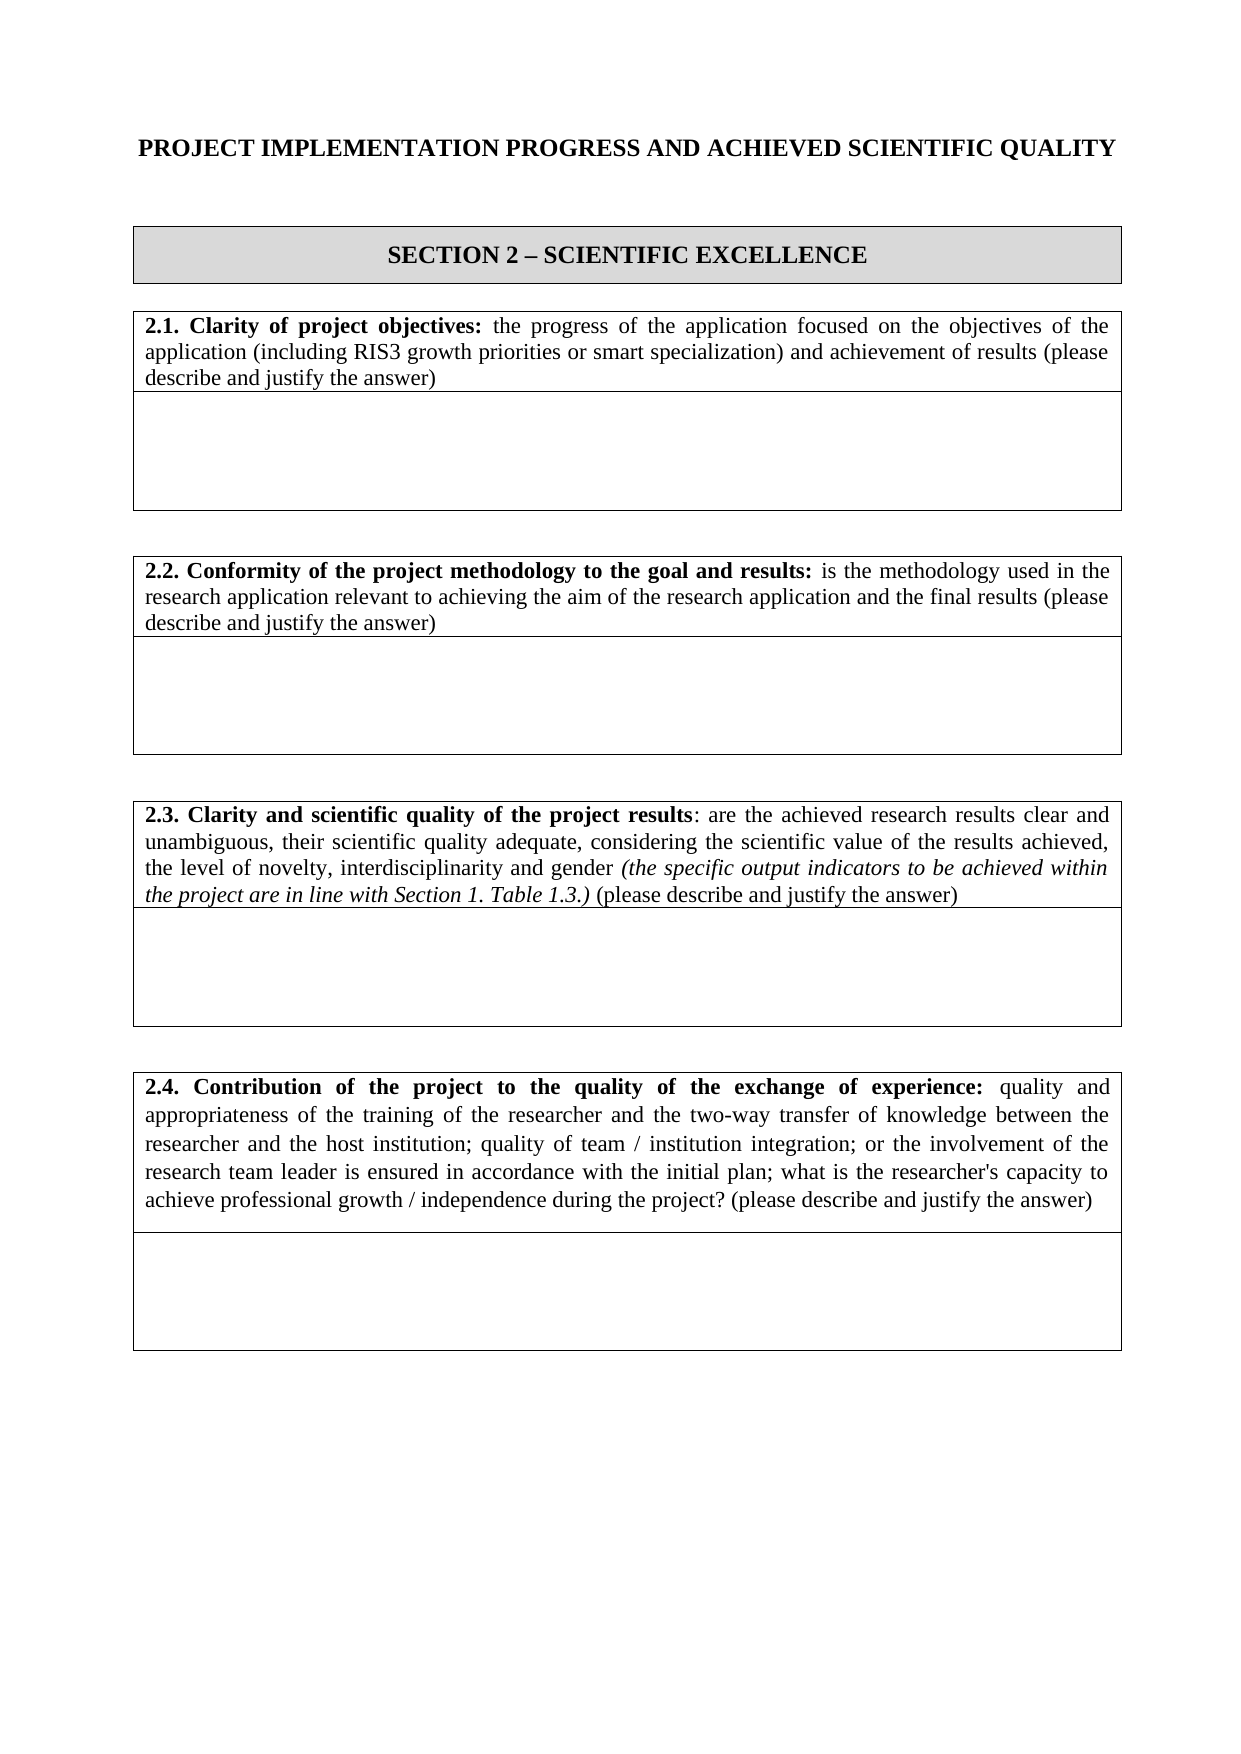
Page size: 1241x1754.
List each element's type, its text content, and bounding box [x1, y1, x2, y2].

table_cell [134, 392, 1121, 509]
table_cell [134, 637, 1121, 754]
table_header 2.4. Contribution of the project to the quality of the exchange of experience: quality and appropriateness of the training of the researcher and the two-way transfer of knowledge between the researcher and the host institution; quality of team / institution integration; or the involvement of the research team leader is ensured in accordance with the initial plan; what is the researcher's capacity to achieve professional growth / independence during the project? (please describe and justify the answer) [134, 1073, 1121, 1232]
table_cell [134, 1233, 1121, 1350]
text Project implementation progress and achieved scientific quality [133, 133, 1122, 162]
table_cell [134, 908, 1121, 1026]
table_header 2.1. Clarity of project objectives: the progress of the application focused on the objectives of the application (including RIS3 growth priorities or smart specialization) and achievement of results (please describe and justify the answer) [134, 312, 1121, 391]
table_header 2.2. Conformity of the project methodology to the goal and results: is the methodology used in the research application relevant to achieving the aim of the research application and the final results (please describe and justify the answer) [134, 557, 1121, 636]
table_header SECTION 2 – SCIENTIFIC EXCELLENCE [134, 227, 1121, 283]
table_header 2.3. Clarity and scientific quality of the project results: are the achieved research results clear and unambiguous, their scientific quality adequate, considering the scientific value of the results achieved, the level of novelty, interdisciplinarity and gender (the specific output indicators to be achieved within the project are in line with Section 1. Table 1.3.) (please describe and justify the answer) [134, 802, 1121, 907]
